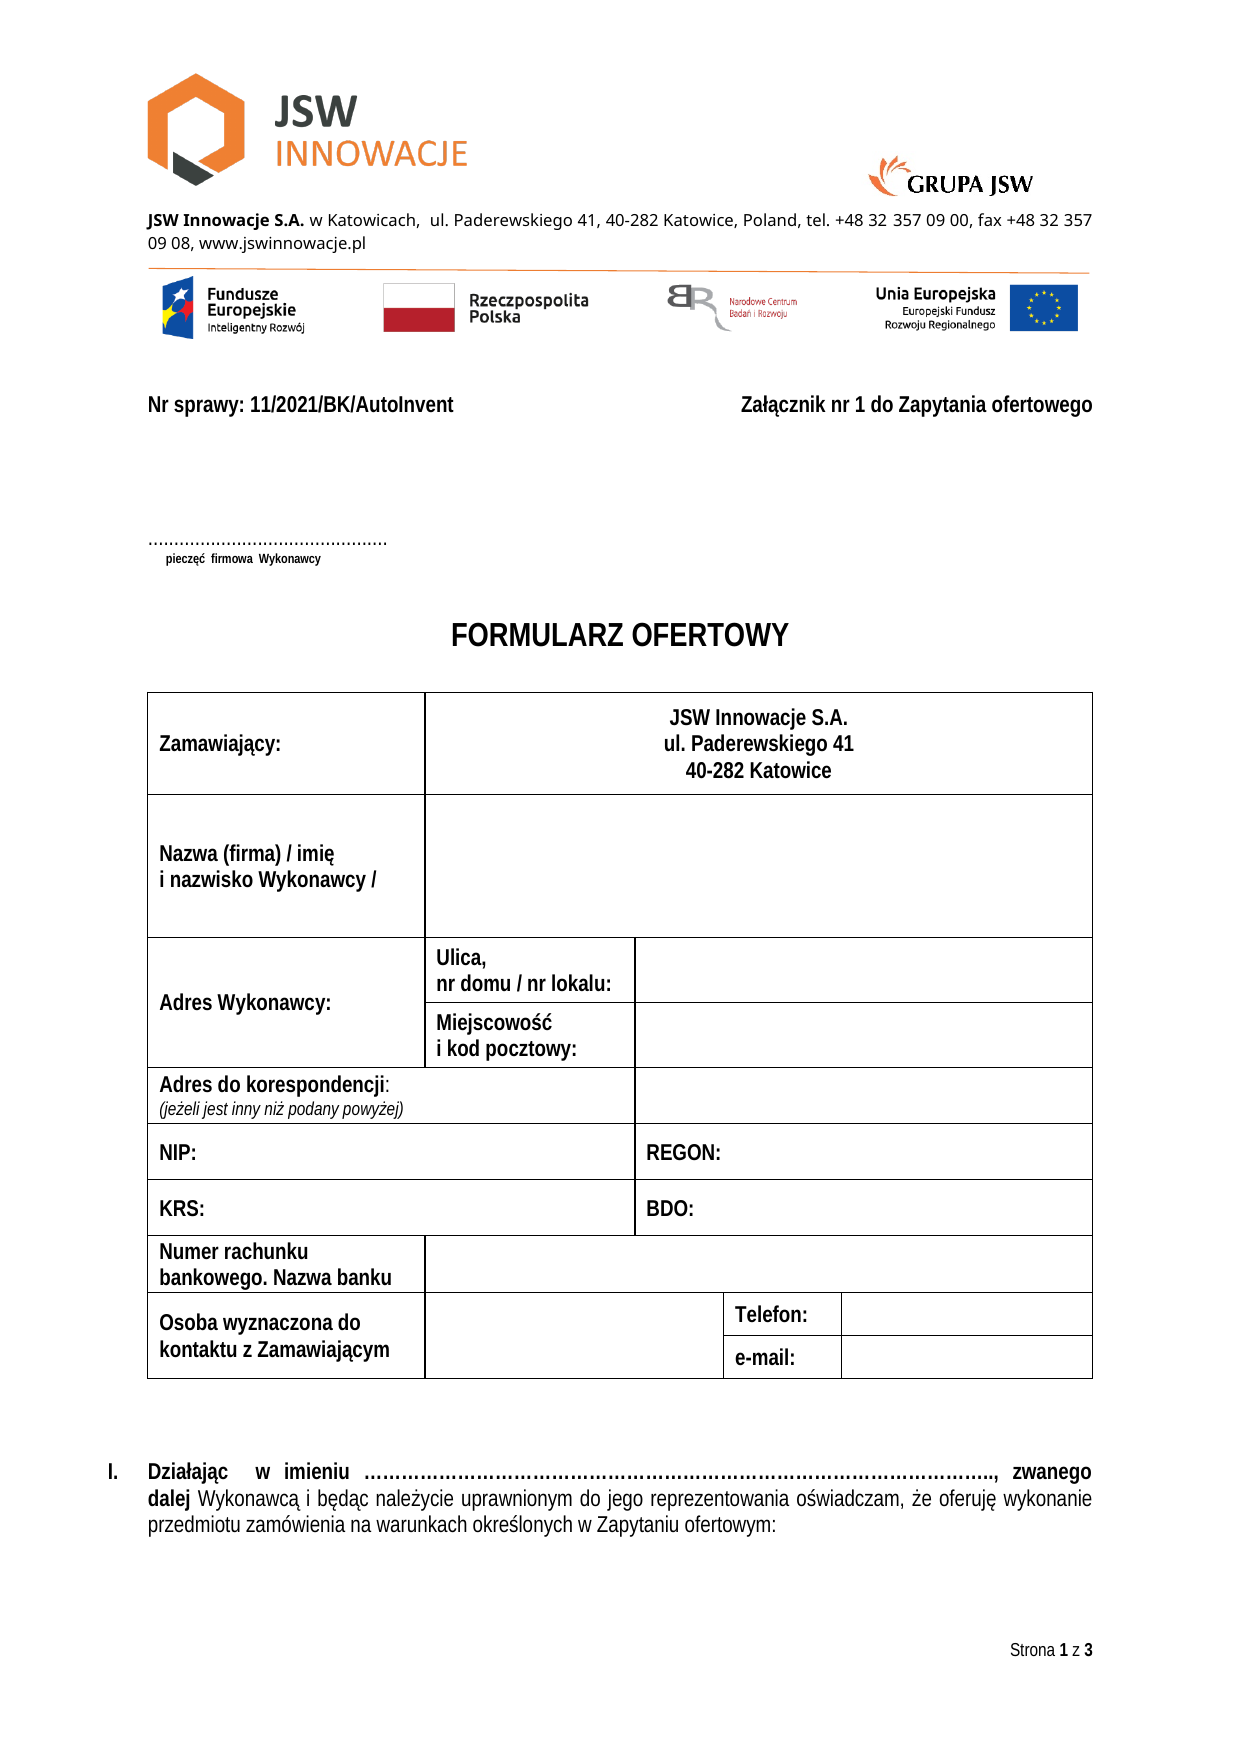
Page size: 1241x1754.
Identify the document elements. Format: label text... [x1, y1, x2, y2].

table_cell NIP: [148, 1124, 634, 1179]
table_cell Adres Wykonawcy: [148, 938, 424, 1067]
table_cell [842, 1293, 1092, 1335]
table_cell BDO: [636, 1180, 1092, 1235]
table_cell Osoba wyznaczona do kontaktu z Zamawiającym [148, 1293, 424, 1378]
table_cell [636, 938, 1092, 1002]
table_cell KRS: [148, 1180, 634, 1235]
table_cell [636, 1068, 1092, 1123]
table_cell Numer rachunku bankowego. Nazwa banku [148, 1236, 424, 1292]
text Nr sprawy: 11/2021/BK/AutoInvent Załącznik nr 1 do Zapytania ofertowego [148, 391, 1092, 417]
text .............................................. [148, 524, 1092, 551]
text FORMULARZ OFERTOWY [148, 615, 1092, 653]
table_cell Nazwa (firma) / imię i nazwisko Wykonawcy / [148, 795, 424, 937]
picture [861, 151, 1039, 203]
table_cell Miejscowość i kod pocztowy: [426, 1003, 634, 1067]
table_cell [842, 1336, 1092, 1378]
table_cell [426, 795, 1092, 937]
text pieczęć firmowa Wykonawcy [148, 551, 1092, 577]
table_cell [636, 1003, 1092, 1067]
table_cell Telefon: [724, 1293, 841, 1335]
list Działając w imieniu ……………………………………………………………………………………….., zwanego dalej Wykonawcą i będąc należycie uprawnionym do jego reprezentowania oświadczam, że oferuję wykonanie przedmiotu zamówienia na warunkach określonych w Zapytaniu ofertowym: [118, 1458, 1092, 1537]
table_cell e-mail: [724, 1336, 841, 1378]
picture [162, 276, 1078, 339]
table_cell REGON: [636, 1124, 1092, 1179]
table_header JSW Innowacje S.A. ul. Paderewskiego 41 40-282 Katowice [426, 693, 1092, 794]
table_cell [426, 1293, 723, 1378]
picture [147, 73, 467, 186]
table_header Zamawiający: [148, 693, 424, 794]
table_cell [426, 1236, 1092, 1292]
table_cell Adres do korespondencji: (jeżeli jest inny niż podany powyżej) [148, 1068, 634, 1123]
table_cell Ulica, nr domu / nr lokalu: [426, 938, 634, 1002]
